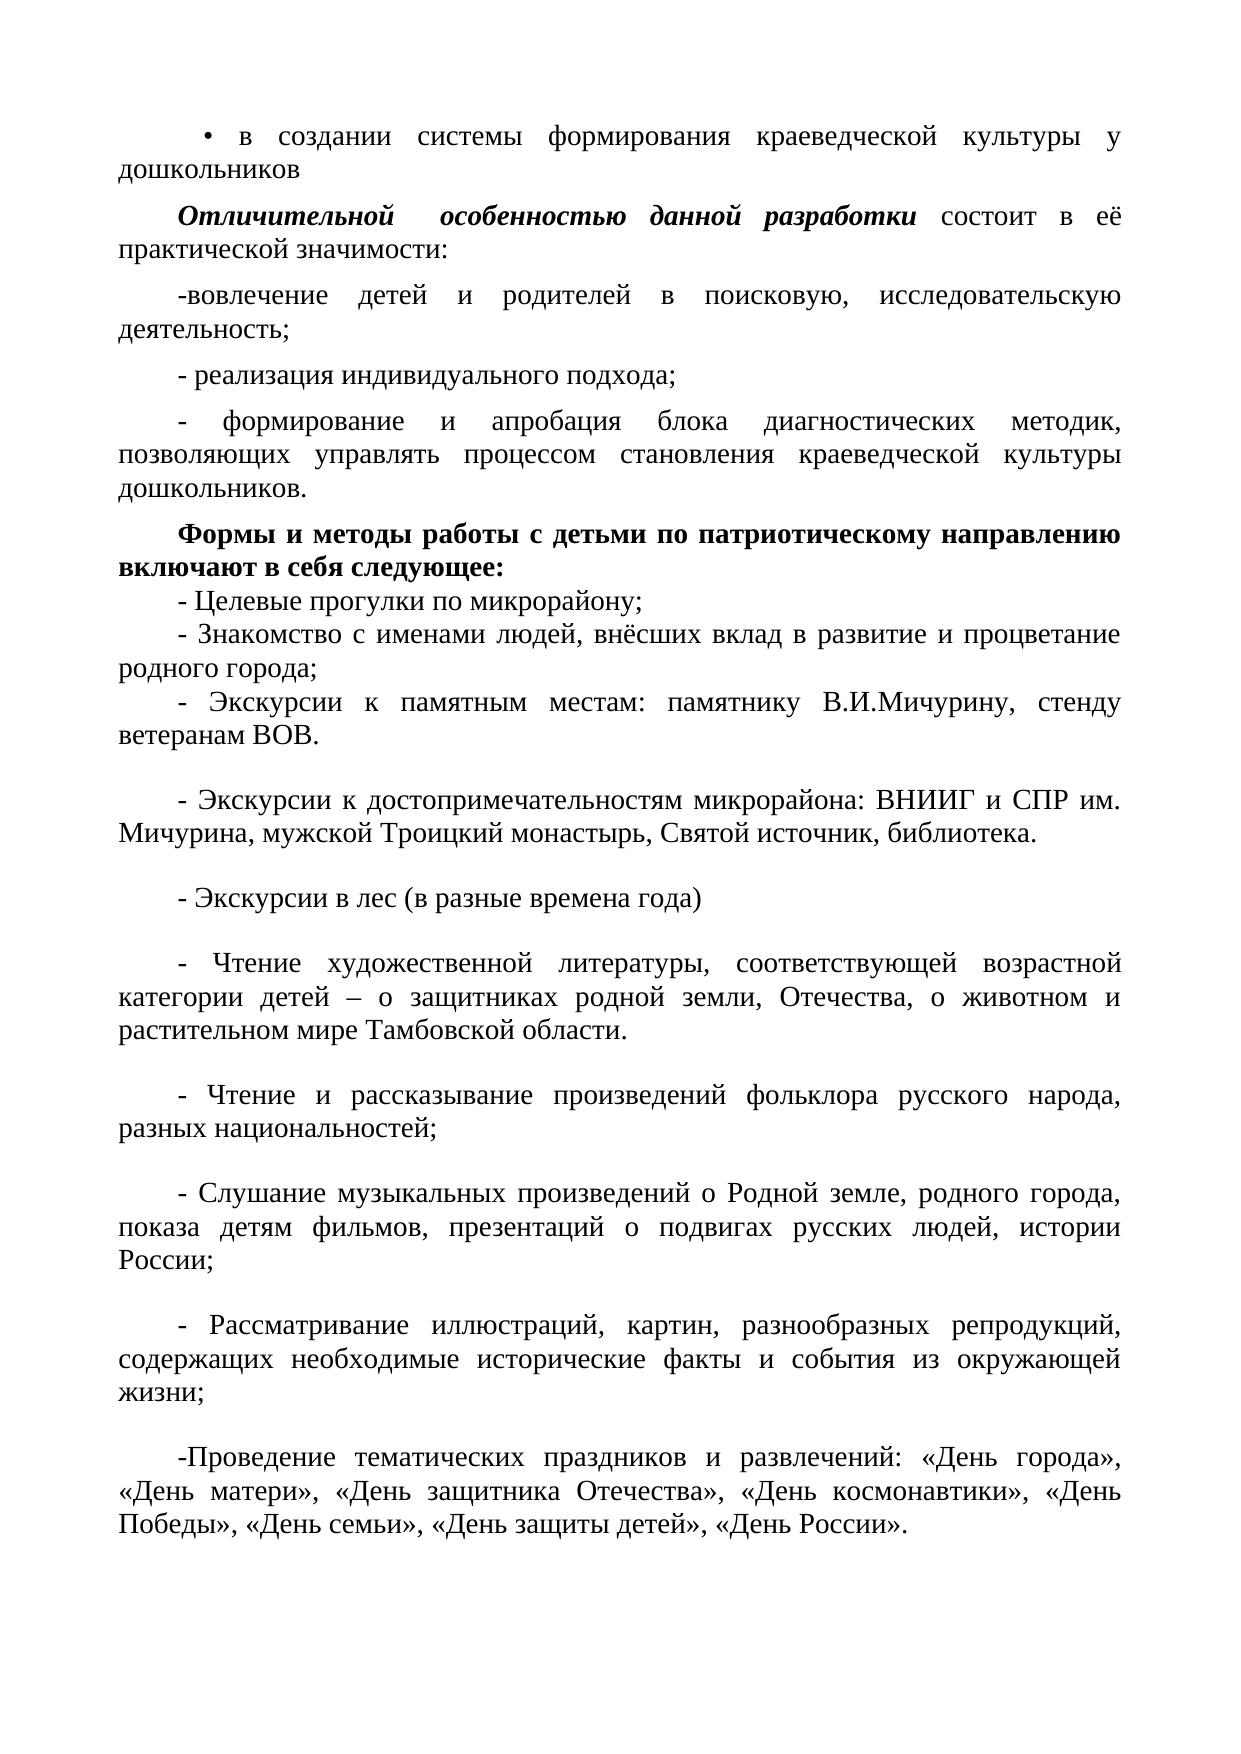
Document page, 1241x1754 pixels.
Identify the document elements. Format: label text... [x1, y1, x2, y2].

text - Целевые прогулки по микрорайону; [118, 583, 1122, 617]
text - формирование и апробация блока диагностических методик, позволяющих управлять процессом становления краеведческой культуры дошкольников. [118, 403, 1122, 503]
text Формы и методы работы с детьми по патриотическому направлению включают в себя следующее: [118, 516, 1122, 583]
text - Экскурсии к достопримечательностям микрорайона: ВНИИГ и СПР им. Мичурина, мужской Троицкий монастырь, Святой источник, библиотека. [118, 782, 1122, 849]
text - Рассматривание иллюстраций, картин, разнообразных репродукций, содержащих необходимые исторические факты и события из окружающей жизни; [118, 1307, 1122, 1408]
text - Знакомство с именами людей, внёсших вклад в развитие и процветание родного города; [118, 617, 1122, 684]
text -вовлечение детей и родителей в поисковую, исследовательскую деятельность; [118, 277, 1122, 344]
text - Чтение и рассказывание произведений фольклора русского народа, разных национальностей; [118, 1077, 1122, 1144]
text Отличительной особенностью данной разработки состоит в её практической значимости: [118, 198, 1122, 265]
text - Слушание музыкальных произведений о Родной земле, родного города, показа детям фильмов, презентаций о подвигах русских людей, истории России; [118, 1175, 1122, 1276]
text • в создании системы формирования краеведческой культуры у дошкольников [118, 118, 1122, 185]
text - Экскурсии к памятным местам: памятнику В.И.Мичурину, стенду ветеранам ВОВ. [118, 684, 1122, 751]
text - Экскурсии в лес (в разные времена года) [118, 880, 1122, 914]
text - Чтение художественной литературы, соответствующей возрастной категории детей – о защитниках родной земли, Отечества, о животном и растительном мире Тамбовской области. [118, 945, 1122, 1046]
text - реализация индивидуального подхода; [118, 357, 1122, 390]
text -Проведение тематических праздников и развлечений: «День города», «День матери», «День защитника Отечества», «День космонавтики», «День Победы», «День семьи», «День защиты детей», «День России». [118, 1439, 1122, 1540]
